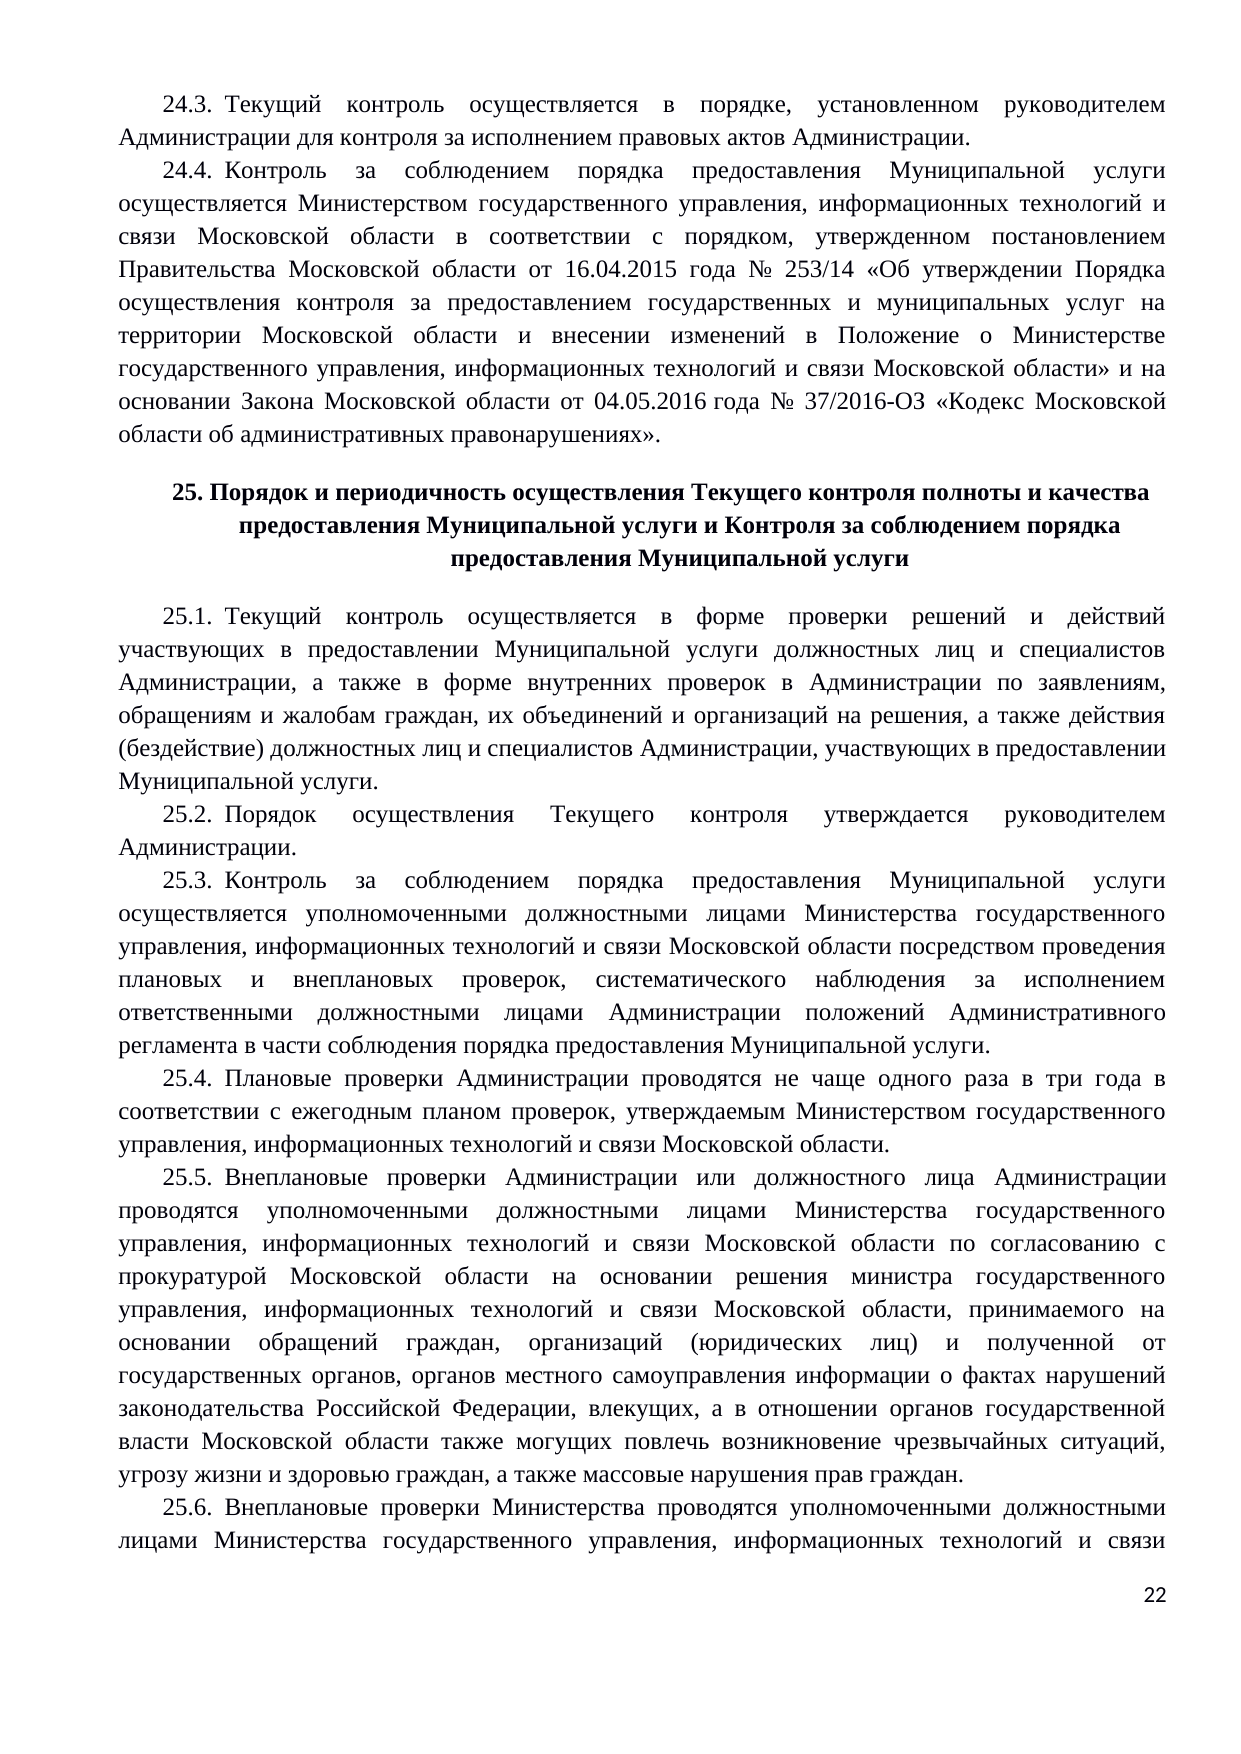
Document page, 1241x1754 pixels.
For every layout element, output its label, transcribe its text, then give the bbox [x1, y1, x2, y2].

list Внеплановые проверки Администрации или должностного лица Администрации проводятся уполномоченными должностными лицами Министерства государственного управления, информационных технологий и связи Московской области по согласованию с прокуратурой Московской области на основании решения министра государственного управления, информационных технологий и связи Московской области, принимаемого на основании обращений граждан, организаций (юридических лиц) и полученной от государственных органов, органов местного самоуправления информации о фактах нарушений законодательства Российской Федерации, влекущих, а в отношении органов государственной власти Московской области также могущих повлечь возникновение чрезвычайных ситуаций, угрозу жизни и здоровью граждан, а также массовые нарушения прав граждан. [118, 1162, 1166, 1488]
list Текущий контроль осуществляется в порядке, установленном руководителем Администрации для контроля за исполнением правовых актов Администрации. [118, 89, 1166, 150]
list Плановые проверки Администрации проводятся не чаще одного раза в три года в соответствии с ежегодным планом проверок, утверждаемым Министерством государственного управления, информационных технологий и связи Московской области. [118, 1063, 1166, 1158]
list Порядок осуществления Текущего контроля утверждается руководителем Администрации. [118, 799, 1166, 861]
subtitle Порядок и периодичность осуществления Текущего контроля полноты и качества предоставления Муниципальной услуги и Контроля за соблюдением порядка предоставления Муниципальной услуги [156, 477, 1166, 572]
list Контроль за соблюдением порядка предоставления Муниципальной услуги осуществляется уполномоченными должностными лицами Министерства государственного управления, информационных технологий и связи Московской области посредством проведения плановых и внеплановых проверок, систематического наблюдения за исполнением ответственными должностными лицами Администрации положений Административного регламента в части соблюдения порядка предоставления Муниципальной услуги. [118, 865, 1166, 1059]
list Текущий контроль осуществляется в форме проверки решений и действий участвующих в предоставлении Муниципальной услуги должностных лиц и специалистов Администрации, а также в форме внутренних проверок в Администрации по заявлениям, обращениям и жалобам граждан, их объединений и организаций на решения, а также действия (бездействие) должностных лиц и специалистов Администрации, участвующих в предоставлении Муниципальной услуги. [118, 601, 1166, 795]
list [118, 1492, 1166, 1554]
list Контроль за соблюдением порядка предоставления Муниципальной услуги осуществляется Министерством государственного управления, информационных технологий и связи Московской области в соответствии с порядком, утвержденном постановлением Правительства Московской области от 16.04.2015 года № 253/14 «Об утверждении Порядка осуществления контроля за предоставлением государственных и муниципальных услуг на территории Московской области и внесении изменений в Положение о Министерстве государственного управления, информационных технологий и связи Московской области» и на основании Закона Московской области от 04.05.2016 года № 37/2016-ОЗ «Кодекс Московской области об административных правонарушениях». [118, 155, 1166, 448]
